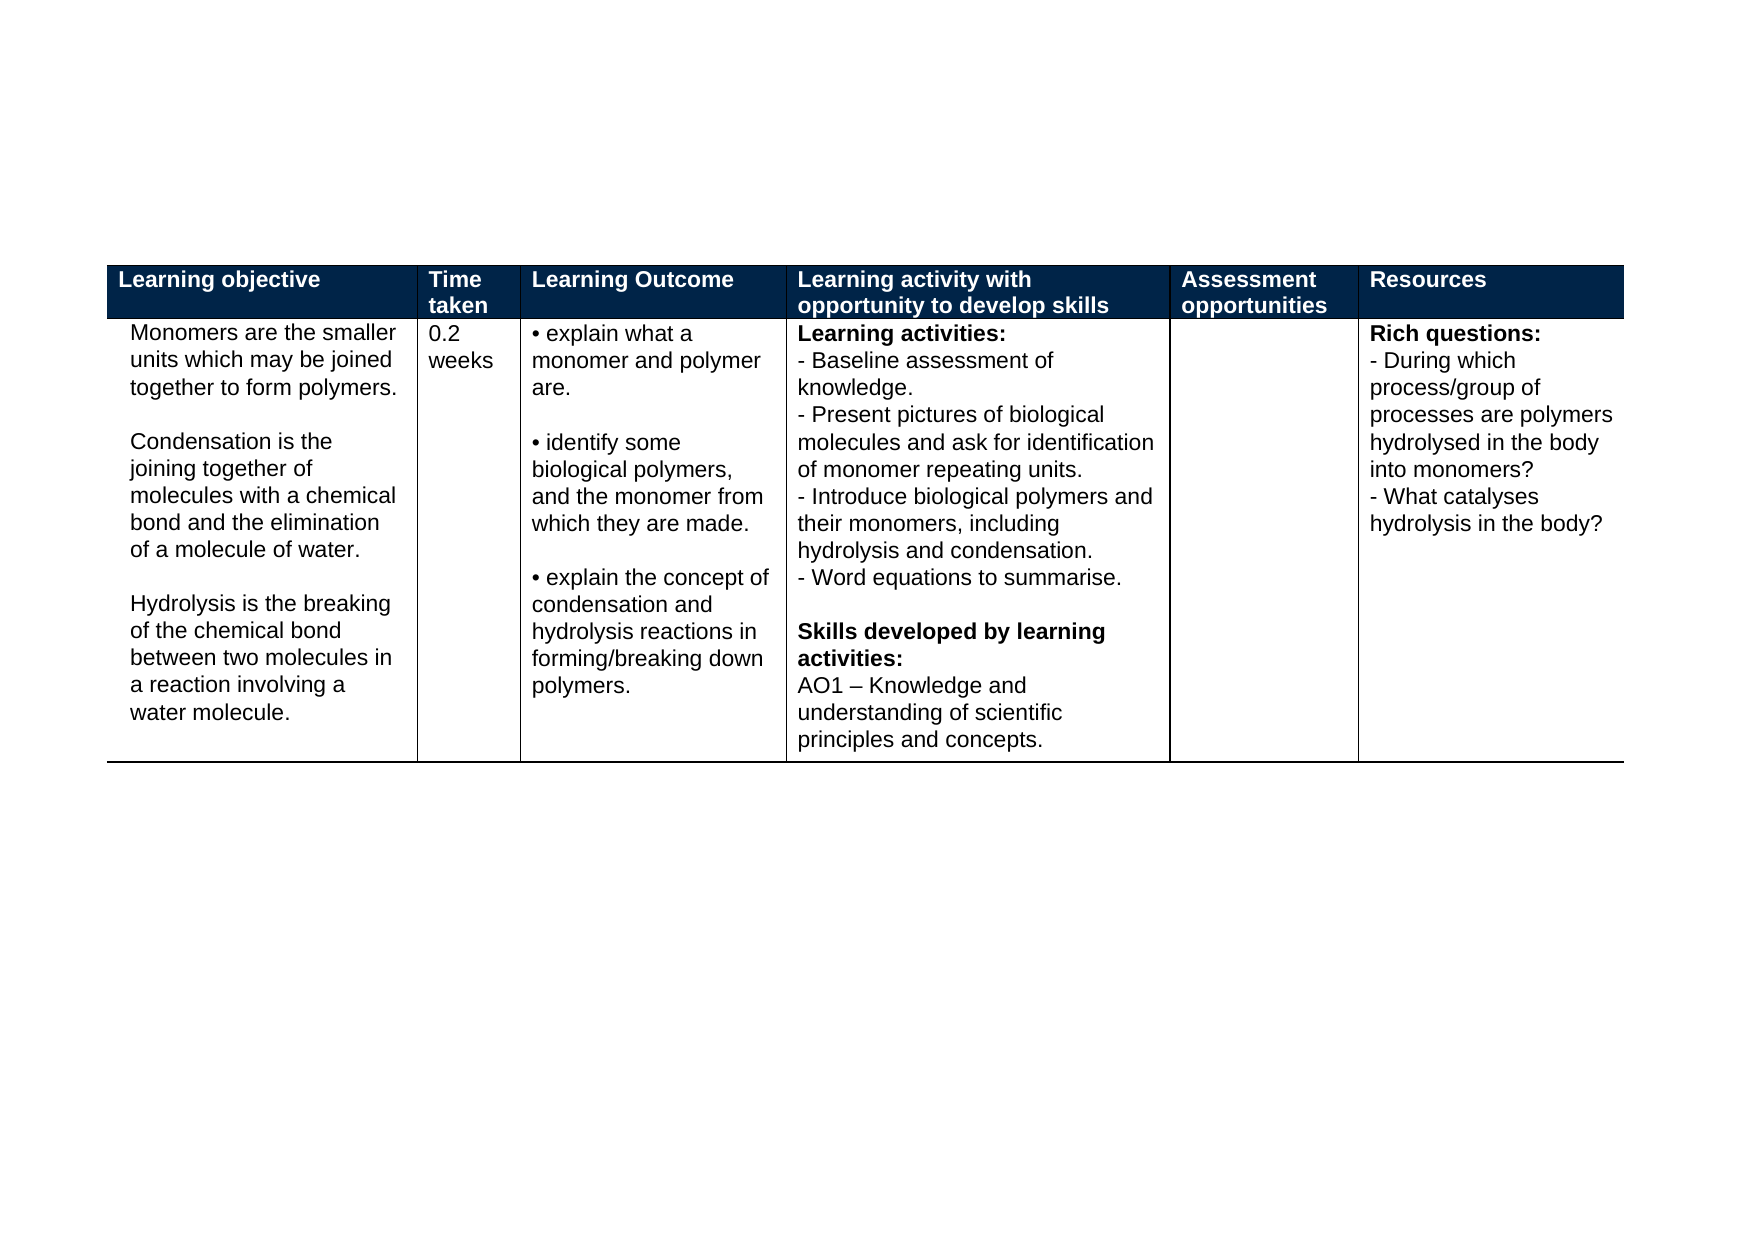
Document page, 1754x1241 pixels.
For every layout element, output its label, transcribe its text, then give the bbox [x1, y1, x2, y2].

table_header Resources [1359, 266, 1624, 318]
table_header Learning Outcome [521, 266, 786, 318]
table_header Time taken [418, 266, 520, 318]
table_cell • explain what a monomer and polymer are. • identify some biological polymers, and the monomer from which they are made. • explain the concept of condensation and hydrolysis reactions in forming/breaking down polymers. [521, 319, 786, 761]
table_cell [1171, 319, 1358, 761]
table_header Learning objective [107, 266, 417, 318]
table_cell 0.2 weeks [418, 319, 520, 761]
table_cell Monomers are the smaller units which may be joined together to form polymers. Condensation is the joining together of molecules with a chemical bond and the elimination of a molecule of water. Hydrolysis is the breaking of the chemical bond between two molecules in a reaction involving a water molecule. [107, 319, 417, 761]
table_header Assessment opportunities [1171, 266, 1358, 318]
table_header Learning activity with opportunity to develop skills [787, 266, 1169, 318]
table_cell Rich questions: - During which process/group of processes are polymers hydrolysed in the body into monomers? - What catalyses hydrolysis in the body? [1359, 319, 1624, 761]
table_cell Learning activities: - Baseline assessment of knowledge. - Present pictures of biological molecules and ask for identification of monomer repeating units. - Introduce biological polymers and their monomers, including hydrolysis and condensation. - Word equations to summarise. Skills developed by learning activities: AO1 – Knowledge and understanding of scientific principles and concepts. [787, 319, 1169, 761]
